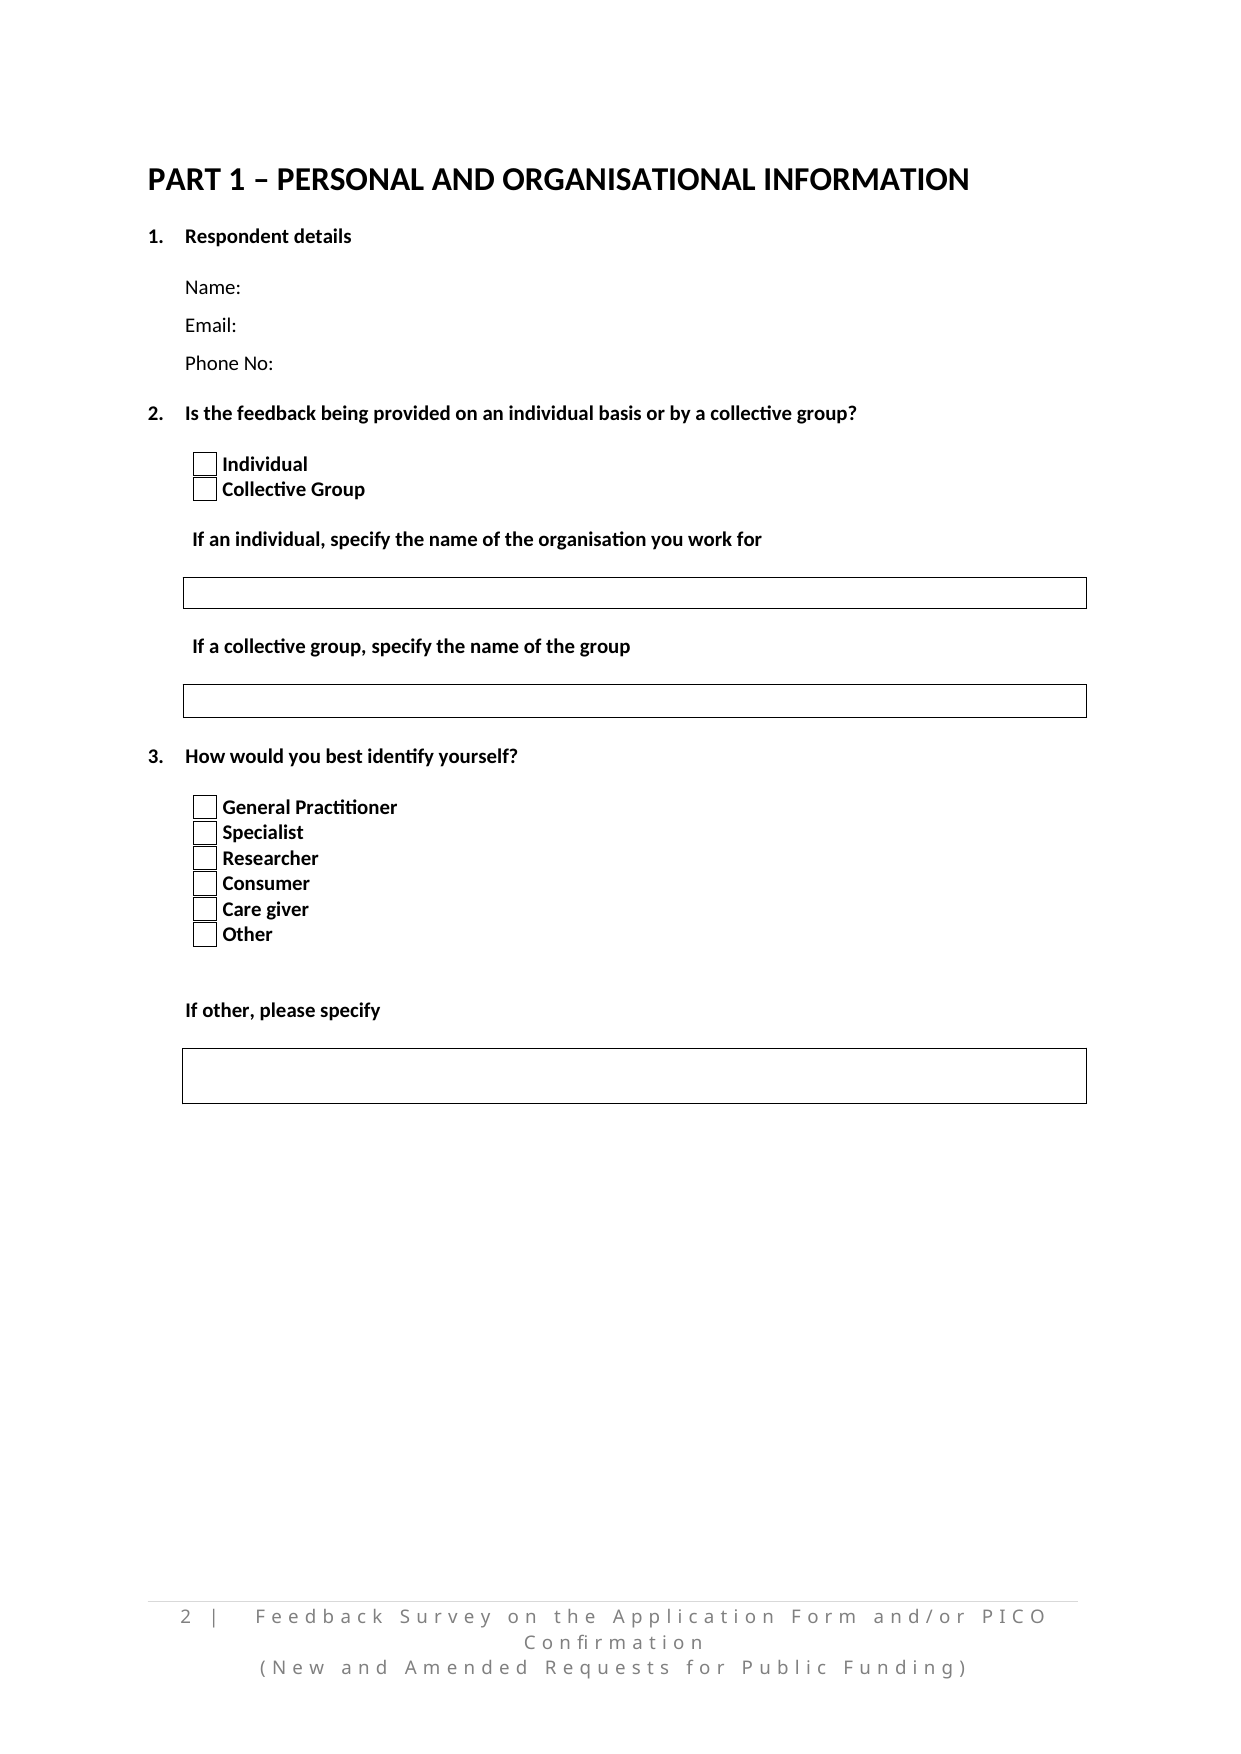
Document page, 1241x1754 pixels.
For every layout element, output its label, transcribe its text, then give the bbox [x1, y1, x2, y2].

list Specialist [185, 819, 1078, 845]
list General Practitioner [185, 794, 1078, 819]
list Name: [185, 274, 1078, 299]
text How would you best identify yourself? [148, 743, 1078, 769]
list Phone No: [185, 350, 1078, 375]
list Consumer [185, 870, 1078, 896]
list If other, please specify [185, 997, 1078, 1022]
subtitle PART 1 – PERSONAL AND ORGANISATIONAL INFORMATION [148, 158, 1078, 199]
list Collective Group [185, 476, 1078, 502]
list Other [185, 921, 1078, 947]
text Is the feedback being provided on an individual basis or by a collective group? [148, 400, 1078, 426]
list Individual [185, 451, 1078, 476]
list Email: [185, 312, 1078, 337]
text If an individual, specify the name of the organisation you work for [192, 527, 1078, 552]
list Care giver [185, 896, 1078, 921]
text If a collective group, specify the name of the group [192, 634, 1078, 659]
list Respondent details [148, 224, 1078, 249]
list Researcher [185, 845, 1078, 870]
